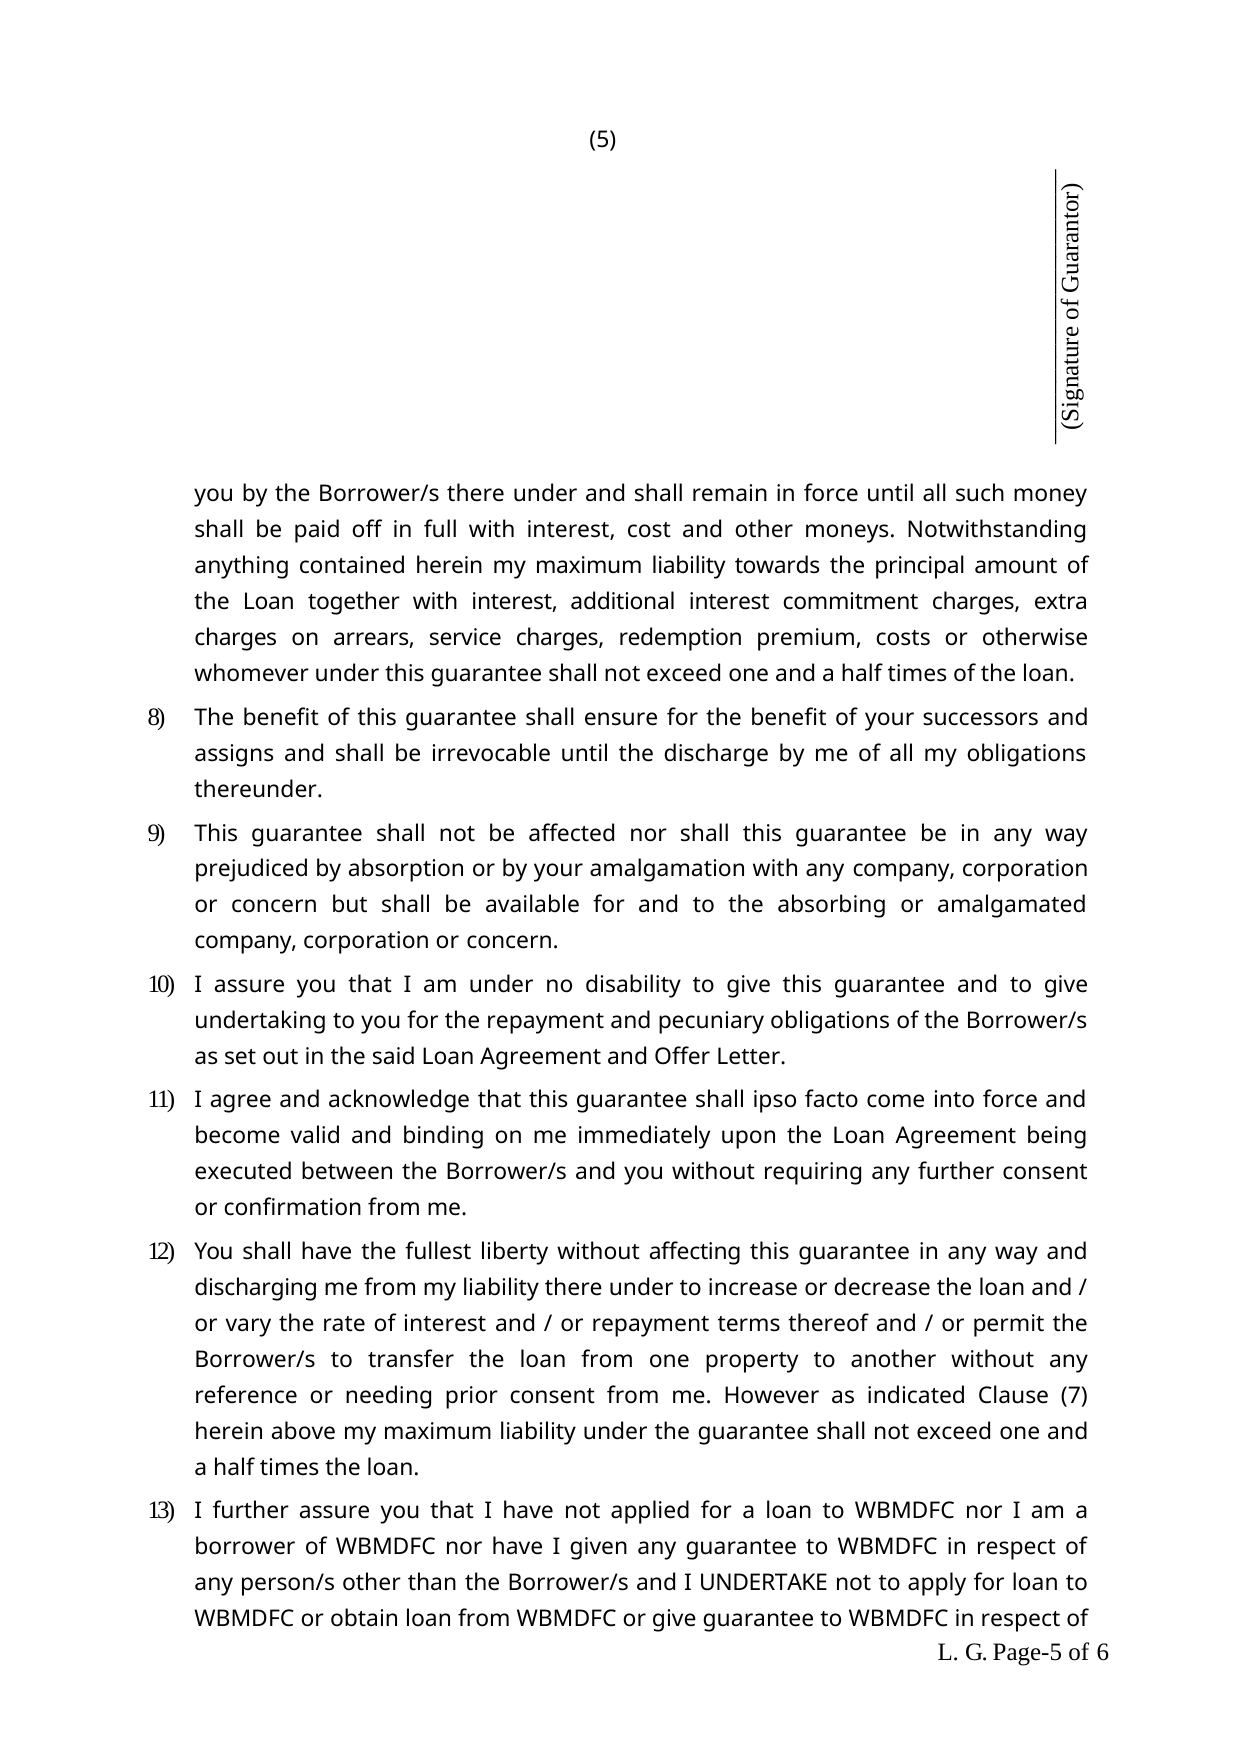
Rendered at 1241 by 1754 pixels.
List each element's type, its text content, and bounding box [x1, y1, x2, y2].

list You shall have the fullest liberty without affecting this guarantee in any way and discharging me from my liability there under to increase or decrease the loan and / or vary the rate of interest and / or repayment terms thereof and / or permit the Borrower/s to transfer the loan from one property to another without any reference or needing prior consent from me. However as indicated Clause (7) herein above my maximum liability under the guarantee shall not exceed one and a half times the loan. [147, 1235, 1088, 1482]
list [147, 1494, 1089, 1633]
list I agree and acknowledge that this guarantee shall ipso facto come into force and become valid and binding on me immediately upon the Loan Agreement being executed between the Borrower/s and you without requiring any further consent or confirmation from me. [147, 1083, 1088, 1222]
text you by the Borrower/s there under and shall remain in force until all such money shall be paid off in full with interest, cost and other moneys. Notwithstanding anything contained herein my maximum liability towards the principal amount of the Loan together with interest, additional interest commitment charges, extra charges on arrears, service charges, redemption premium, costs or otherwise whomever under this guarantee shall not exceed one and a half times of the loan. [194, 477, 1088, 688]
list The benefit of this guarantee shall ensure for the benefit of your successors and assigns and shall be irrevocable until the discharge by me of all my obligations thereunder. [147, 700, 1088, 804]
list I assure you that I am under no disability to give this guarantee and to give undertaking to you for the repayment and pecuniary obligations of the Borrower/s as set out in the said Loan Agreement and Offer Letter. [147, 968, 1088, 1071]
text (5) [396, 123, 809, 155]
list This guarantee shall not be affected nor shall this guarantee be in any way prejudiced by absorption or by your amalgamation with any company, corporation or concern but shall be available for and to the absorbing or amalgamated company, corporation or concern. [147, 816, 1088, 956]
